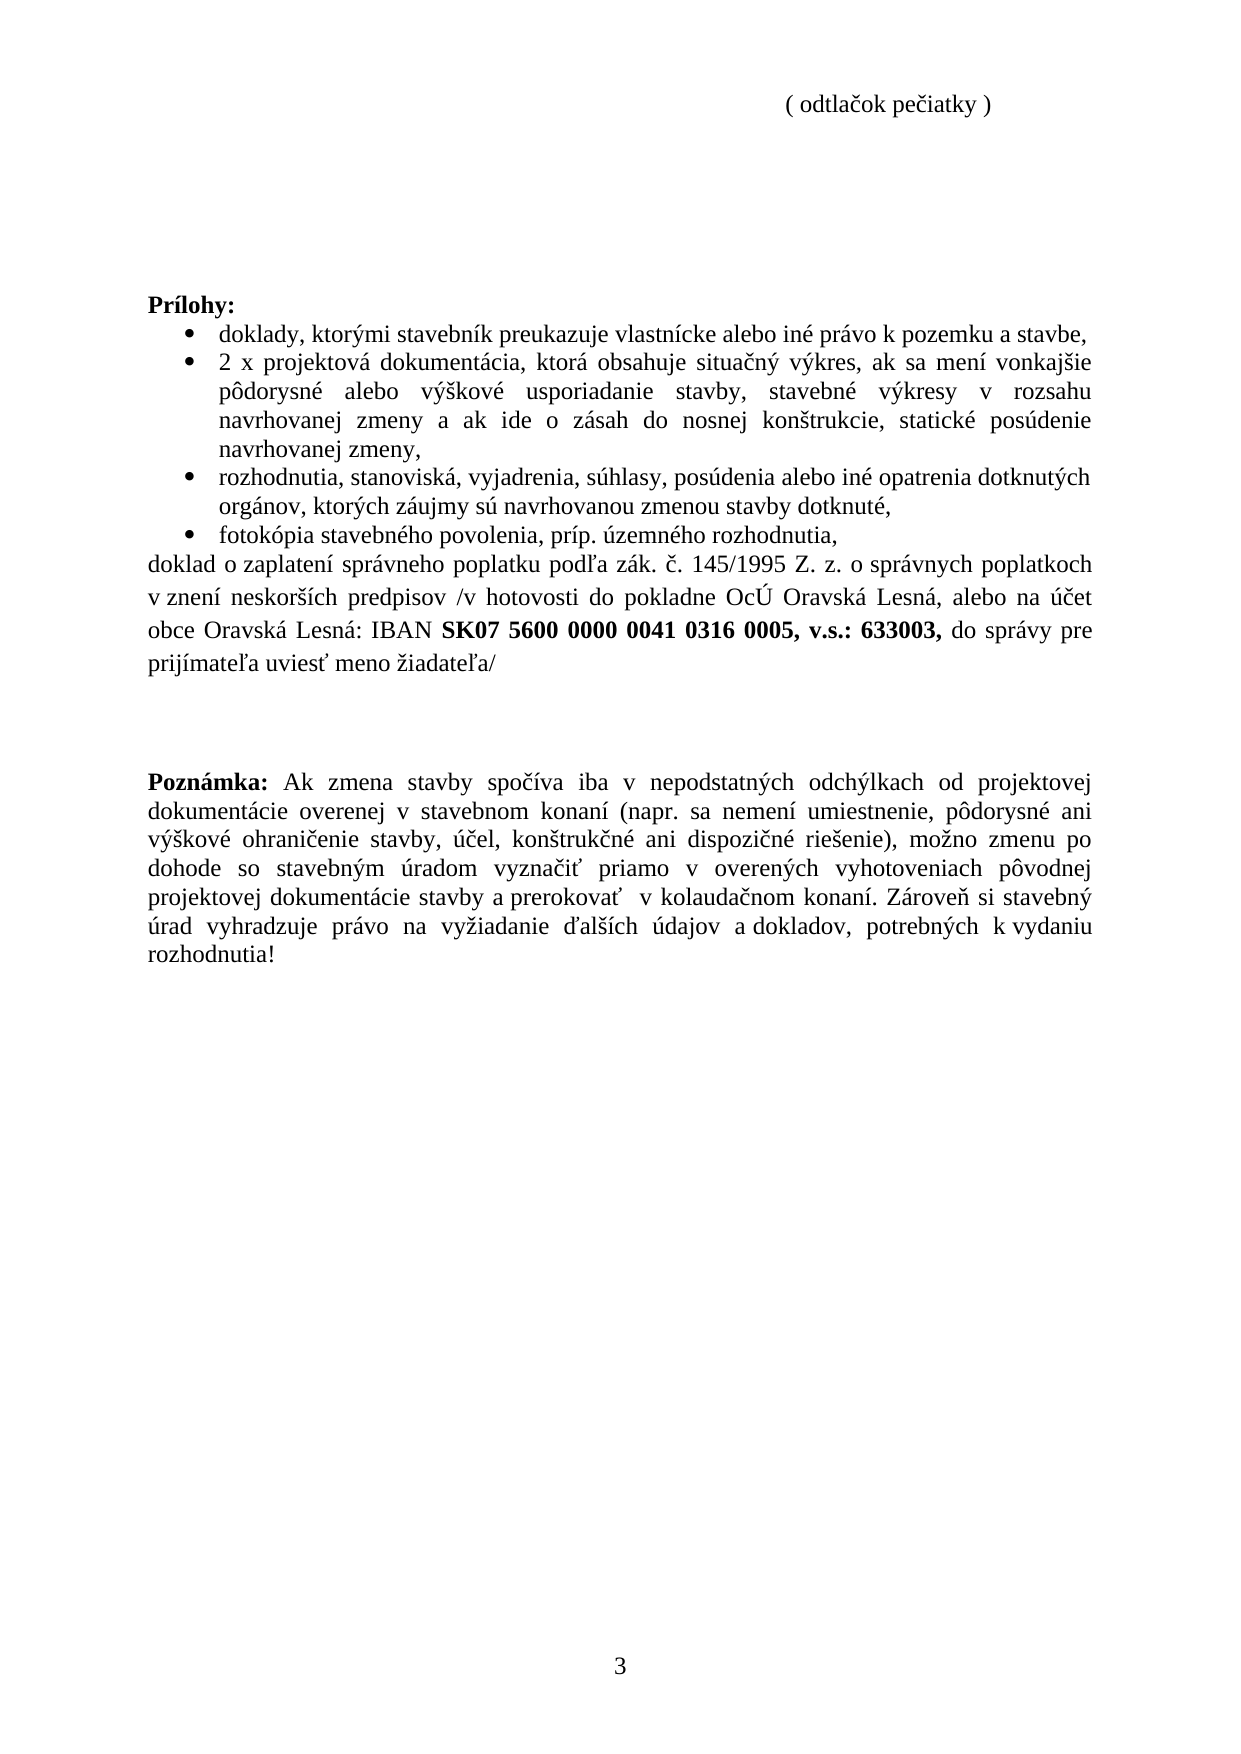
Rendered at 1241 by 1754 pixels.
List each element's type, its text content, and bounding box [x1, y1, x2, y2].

text Poznámka: Ak zmena stavby spočíva iba v nepodstatných odchýlkach od projektovej dokumentácie overenej v stavebnom konaní (napr. sa nemení umiestnenie, pôdorysné ani výškové ohraničenie stavby, účel, konštrukčné ani dispozičné riešenie), možno zmenu po dohode so stavebným úradom vyznačiť priamo v overených vyhotoveniach pôvodnej projektovej dokumentácie stavby a prerokovať v kolaudačnom konaní. Zároveň si stavebný úrad vyhradzuje právo na vyžiadanie ďalších údajov a dokladov, potrebných k vydaniu rozhodnutia! [148, 767, 1092, 968]
text Prílohy: [148, 290, 1092, 319]
text ( odtlačok pečiatky ) [664, 89, 1092, 117]
list doklady, ktorými stavebník preukazuje vlastnícke alebo iné právo k pozemku a stavbe, [185, 319, 1092, 347]
list rozhodnutia, stanoviská, vyjadrenia, súhlasy, posúdenia alebo iné opatrenia dotknutých orgánov, ktorých záujmy sú navrhovanou zmenou stavby dotknuté, [185, 462, 1092, 520]
list 2 x projektová dokumentácia, ktorá obsahuje situačný výkres, ak sa mení vonkajšie pôdorysné alebo výškové usporiadanie stavby, stavebné výkresy v rozsahu navrhovanej zmeny a ak ide o zásah do nosnej konštrukcie, statické posúdenie navrhovanej zmeny, [185, 347, 1092, 462]
text doklad o zaplatení správneho poplatku podľa zák. č. 145/1995 Z. z. o správnych poplatkoch v znení neskorších predpisov /v hotovosti do pokladne OcÚ Oravská Lesná, alebo na účet obce Oravská Lesná: IBAN SK07 5600 0000 0041 0316 0005, v.s.: 633003, do správy pre prijímateľa uviesť meno žiadateľa/ [148, 549, 1092, 676]
list fotokópia stavebného povolenia, príp. územného rozhodnutia, [185, 520, 1092, 549]
